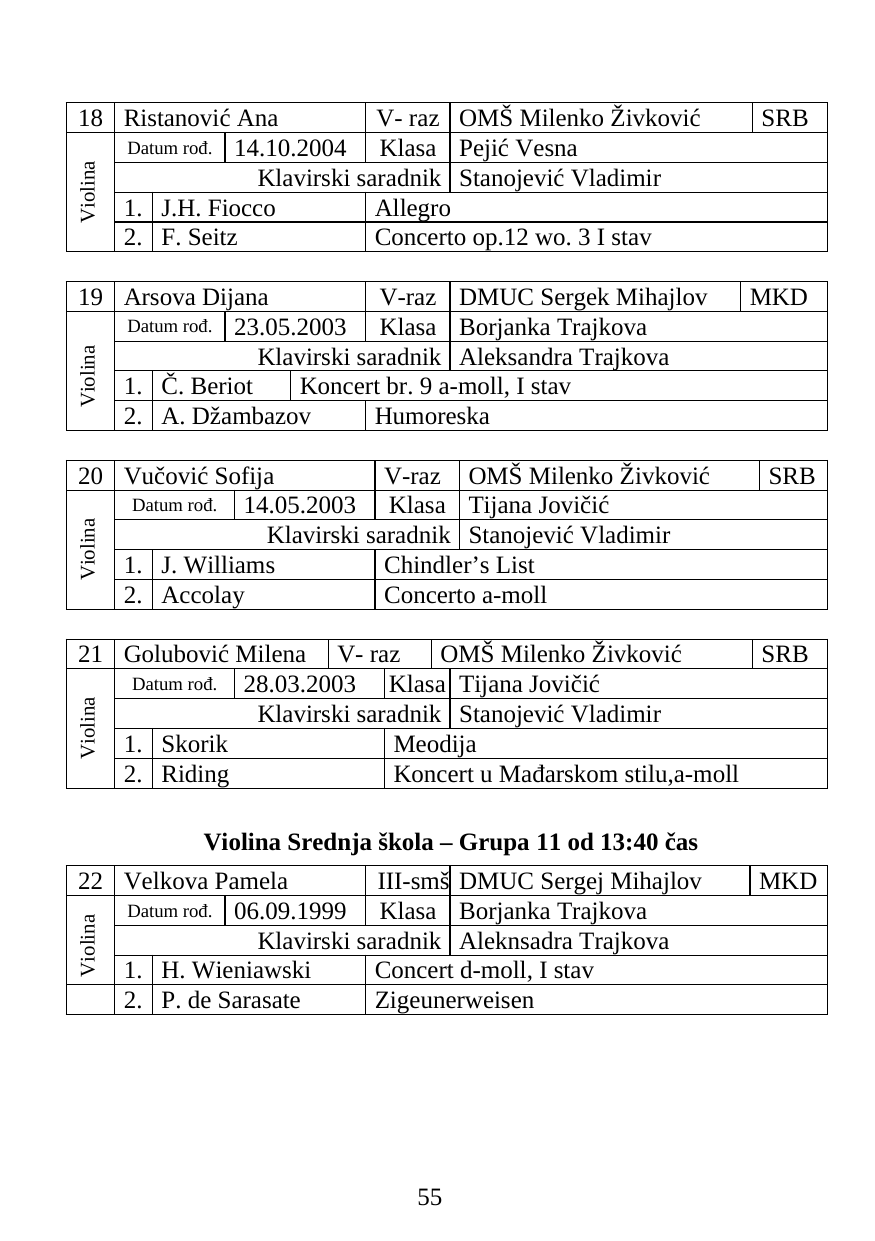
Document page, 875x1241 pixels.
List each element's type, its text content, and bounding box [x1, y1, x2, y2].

table_header MKD [741, 282, 827, 311]
table_header 19 [67, 282, 114, 311]
table_cell 1. [115, 371, 152, 400]
table_cell Aleknsadra Trajkova [451, 926, 827, 954]
table_cell 2. [115, 985, 152, 1014]
table_header SRB [753, 640, 827, 668]
table_cell Violina [67, 896, 114, 984]
table_cell Violina [67, 669, 114, 787]
table_header III-smš [366, 866, 449, 895]
table_cell Aleksandra Trajkova [451, 342, 827, 370]
table_cell 1. [115, 550, 152, 579]
table_cell Allegro [366, 193, 827, 221]
table_header Arsova Dijana [115, 282, 365, 311]
table_header V-raz [366, 282, 449, 311]
table_cell Borjanka Trajkova [451, 896, 827, 925]
table_cell Humoreska [366, 401, 827, 430]
table_cell J.H. Fiocco [153, 193, 365, 221]
table_cell Zigeunerweisen [366, 985, 827, 1014]
table_cell Violina [67, 133, 114, 251]
table_cell 2. [115, 759, 152, 787]
table_header 21 [67, 640, 114, 668]
table_header DMUC Sergek Mihajlov [451, 282, 740, 311]
table_cell 2. [115, 580, 152, 609]
table_header MKD [751, 866, 827, 895]
table_cell Chindler’s List [376, 550, 827, 579]
table_cell SRB [753, 103, 827, 132]
table_cell P. de Sarasate [153, 985, 365, 1014]
table_header 20 [67, 461, 114, 489]
table_cell Č. Beriot [153, 371, 290, 400]
table_cell 1. [115, 729, 152, 758]
table_cell Koncert br. 9 a-moll, I stav [291, 371, 827, 400]
table_cell J. Williams [153, 550, 374, 579]
table_cell Klavirski saradnik [115, 342, 449, 370]
table_cell 14.10.2004 [226, 133, 365, 162]
table_header SRB [760, 461, 827, 489]
table_cell Skorik [153, 729, 384, 758]
table_cell Concerto a-moll [376, 580, 827, 609]
table_header V-raz [376, 461, 459, 489]
table_cell Stanojević Vladimir [451, 163, 827, 192]
table_header DMUC Sergej Mihajlov [451, 866, 749, 895]
table_cell Klavirski saradnik [115, 926, 449, 954]
table_header 22 [67, 866, 114, 895]
table_cell 06.09.1999 [226, 896, 365, 925]
table_cell 28.03.2003 [235, 669, 384, 698]
table_cell Riding [153, 759, 384, 787]
table_cell F. Seitz [153, 223, 365, 251]
table_cell Tijana Jovičić [460, 491, 827, 519]
table_cell Accolay [153, 580, 374, 609]
table_cell [67, 985, 114, 1014]
table_cell 14.05.2003 [235, 491, 374, 519]
table_header OMŠ Milenko Živković [432, 640, 752, 668]
table_cell Klasa [385, 669, 449, 698]
table_cell Borjanka Trajkova [451, 312, 827, 341]
table_cell 18 [67, 103, 114, 132]
table_cell Klasa [366, 312, 449, 341]
table_cell 1. [115, 956, 152, 984]
table_cell Violina [67, 491, 114, 609]
table_cell Klavirski saradnik [115, 163, 449, 192]
table_header V- raz [329, 640, 431, 668]
table_cell 23.05.2003 [226, 312, 365, 341]
table_cell Datum rođ. [115, 896, 224, 925]
table_cell H. Wieniawski [153, 956, 365, 984]
table_header OMŠ Milenko Živković [460, 461, 759, 489]
table_cell Klasa [376, 491, 459, 519]
table_cell Concert d-moll, I stav [366, 956, 827, 984]
table_cell Klavirski saradnik [115, 699, 449, 728]
table_cell Datum rođ. [115, 133, 224, 162]
table_header Golubović Milena [115, 640, 328, 668]
table_cell A. Džambazov [153, 401, 365, 430]
table_cell Pejić Vesna [451, 133, 827, 162]
table_cell Concerto op.12 wo. 3 I stav [366, 223, 827, 251]
table_cell Stanojević Vladimir [451, 699, 827, 728]
table_cell V- raz [366, 103, 449, 132]
table_cell 2. [115, 401, 152, 430]
table_cell OMŠ Milenko Živković [451, 103, 752, 132]
table_cell Klavirski saradnik [115, 520, 459, 549]
table_cell Violina [67, 312, 114, 430]
table_cell Klasa [366, 896, 449, 925]
table_cell 1. [115, 193, 152, 221]
table_cell 2. [115, 223, 152, 251]
table_cell Datum rođ. [115, 312, 224, 341]
table_cell Datum rođ. [115, 491, 234, 519]
table_cell Tijana Jovičić [451, 669, 827, 698]
table_cell Klasa [366, 133, 449, 162]
table_cell Meodija [385, 729, 827, 758]
table_cell Koncert u Mađarskom stilu,a-moll [385, 759, 827, 787]
table_header Velkova Pamela [115, 866, 365, 895]
table_cell Ristanović Ana [115, 103, 365, 132]
text Violina Srednja škola – Grupa 11 od 13:40 čas [75, 827, 826, 856]
table_cell Stanojević Vladimir [460, 520, 827, 549]
table_cell Datum rođ. [115, 669, 234, 698]
table_header Vučović Sofija [115, 461, 374, 489]
